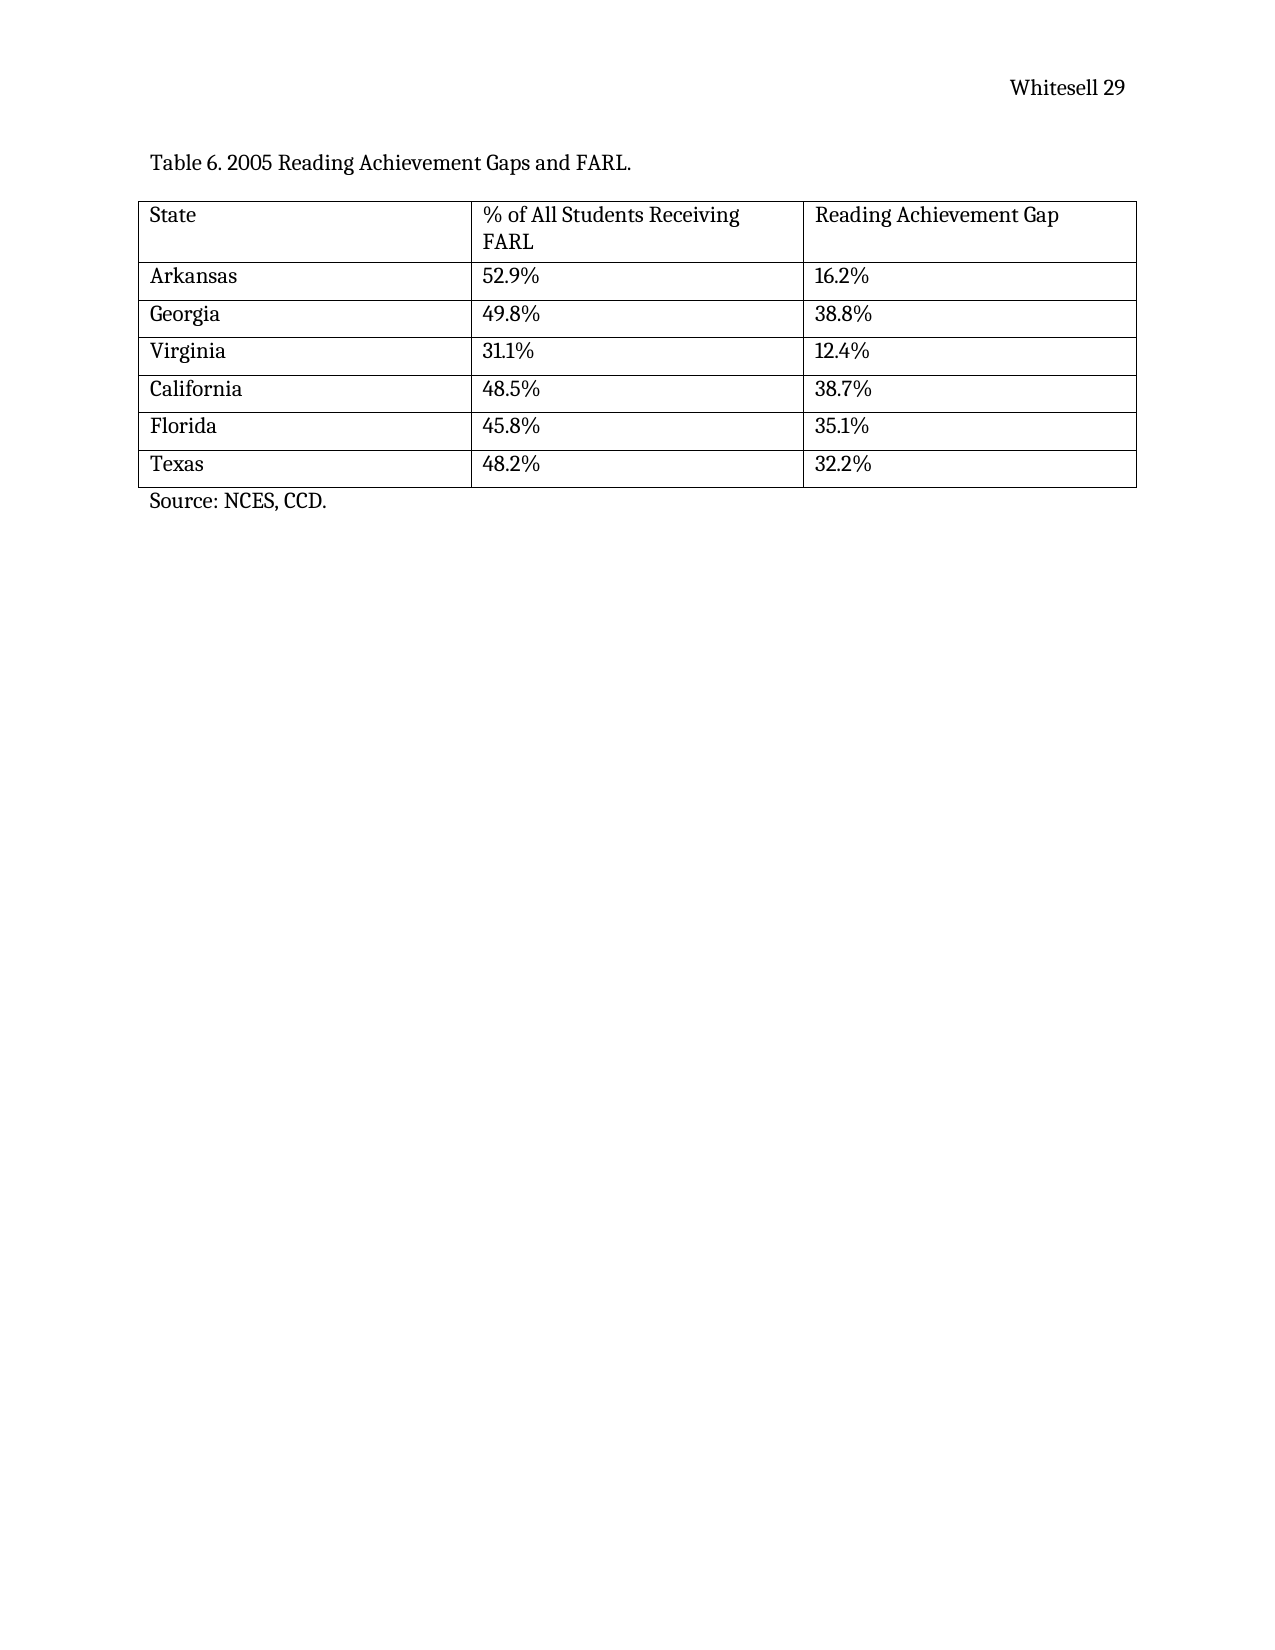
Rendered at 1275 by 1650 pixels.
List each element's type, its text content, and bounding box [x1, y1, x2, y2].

text Table 6. 2005 Reading Achievement Gaps and FARL. [150, 150, 1125, 176]
table_cell 35.1% [804, 413, 1136, 449]
table_cell 38.8% [804, 301, 1136, 337]
table_header Reading Achievement Gap [804, 202, 1136, 262]
table_cell 12.4% [804, 338, 1136, 374]
table_cell Texas [139, 451, 471, 487]
table_header State [139, 202, 471, 262]
table_cell 48.2% [472, 451, 803, 487]
table_header % of All Students Receiving FARL [472, 202, 803, 262]
table_cell Virginia [139, 338, 471, 374]
table_cell Georgia [139, 301, 471, 337]
table_cell California [139, 376, 471, 412]
table_cell 45.8% [472, 413, 803, 449]
table_cell 32.2% [804, 451, 1136, 487]
table_cell 49.8% [472, 301, 803, 337]
text Source: NCES, CCD. [150, 488, 1125, 514]
table_cell Arkansas [139, 263, 471, 299]
table_cell 31.1% [472, 338, 803, 374]
table_cell 16.2% [804, 263, 1136, 299]
table_cell 48.5% [472, 376, 803, 412]
table_cell 38.7% [804, 376, 1136, 412]
table_cell 52.9% [472, 263, 803, 299]
table_cell Florida [139, 413, 471, 449]
